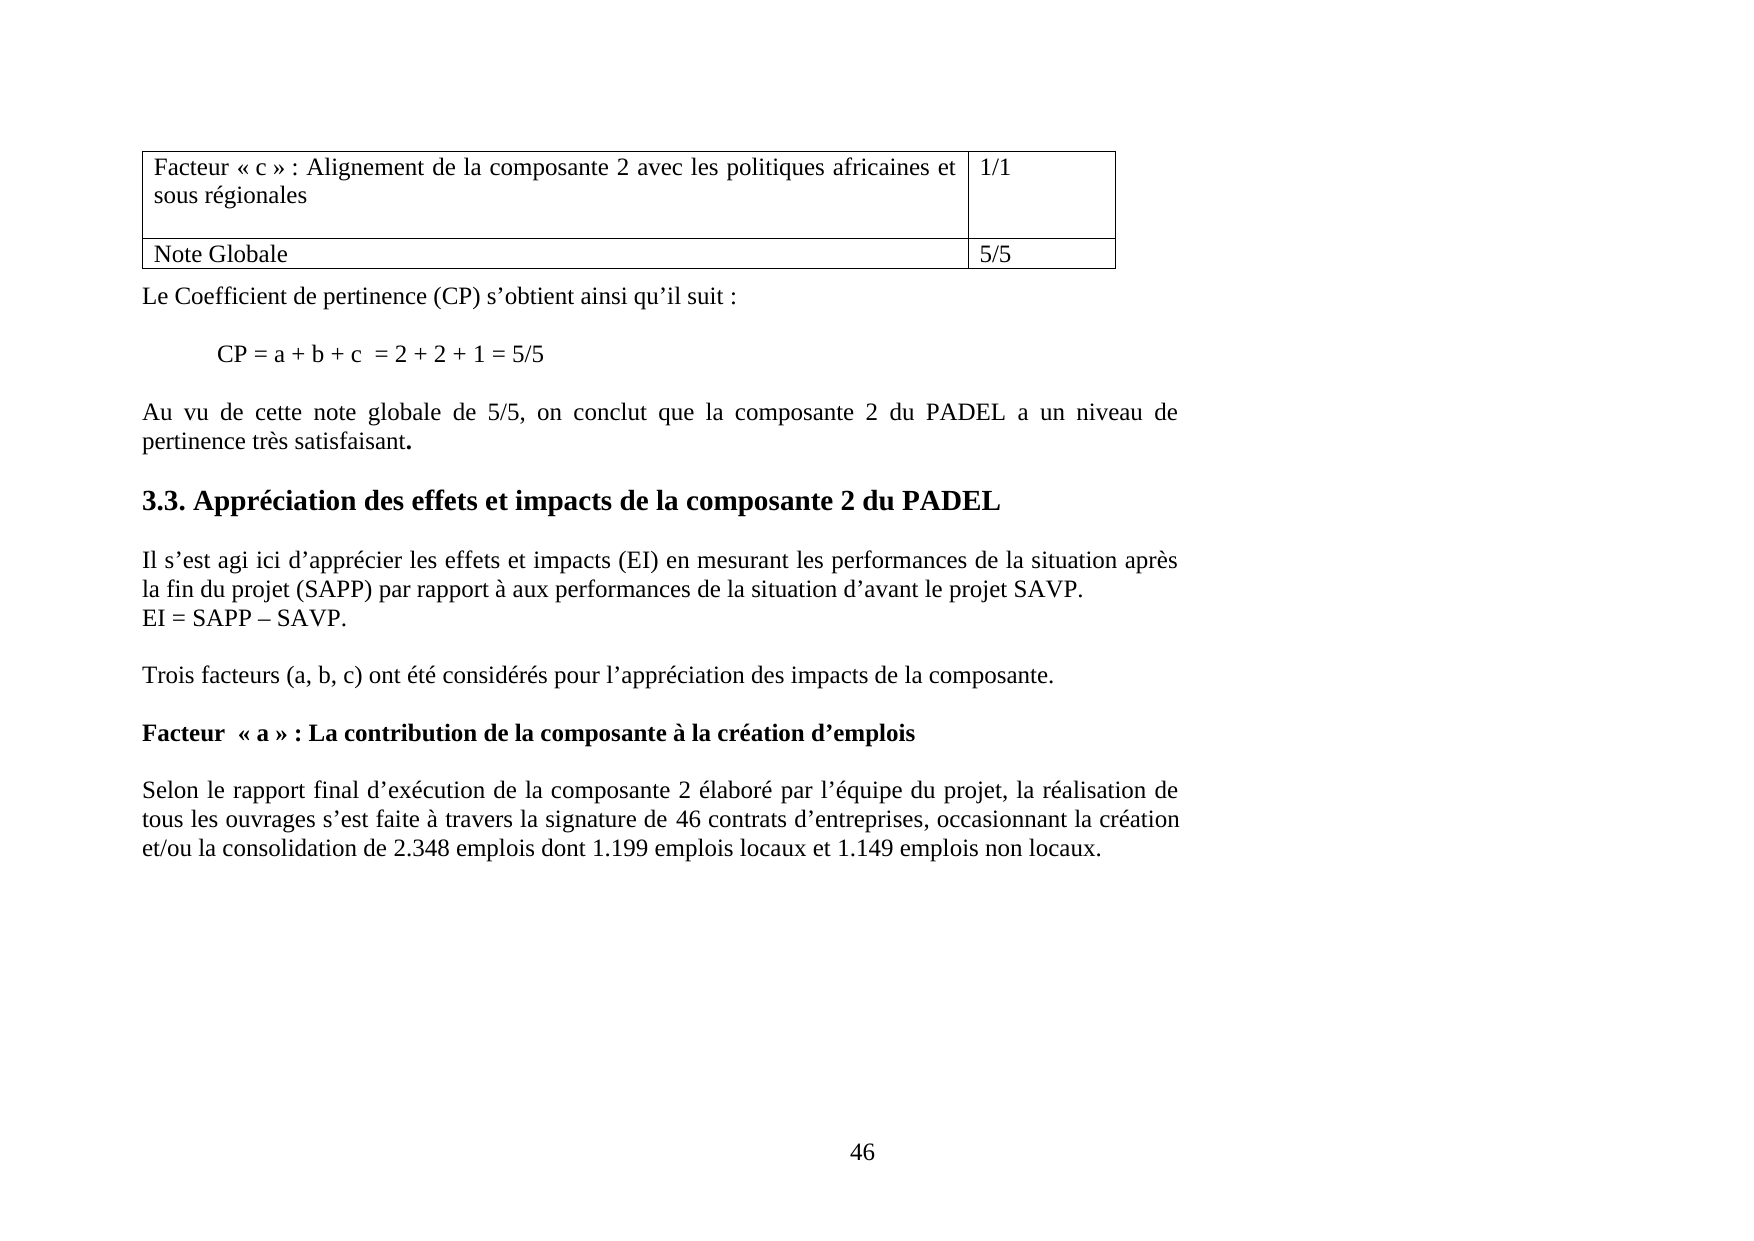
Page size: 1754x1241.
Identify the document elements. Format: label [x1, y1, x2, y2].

table_header [139, 148, 1202, 864]
